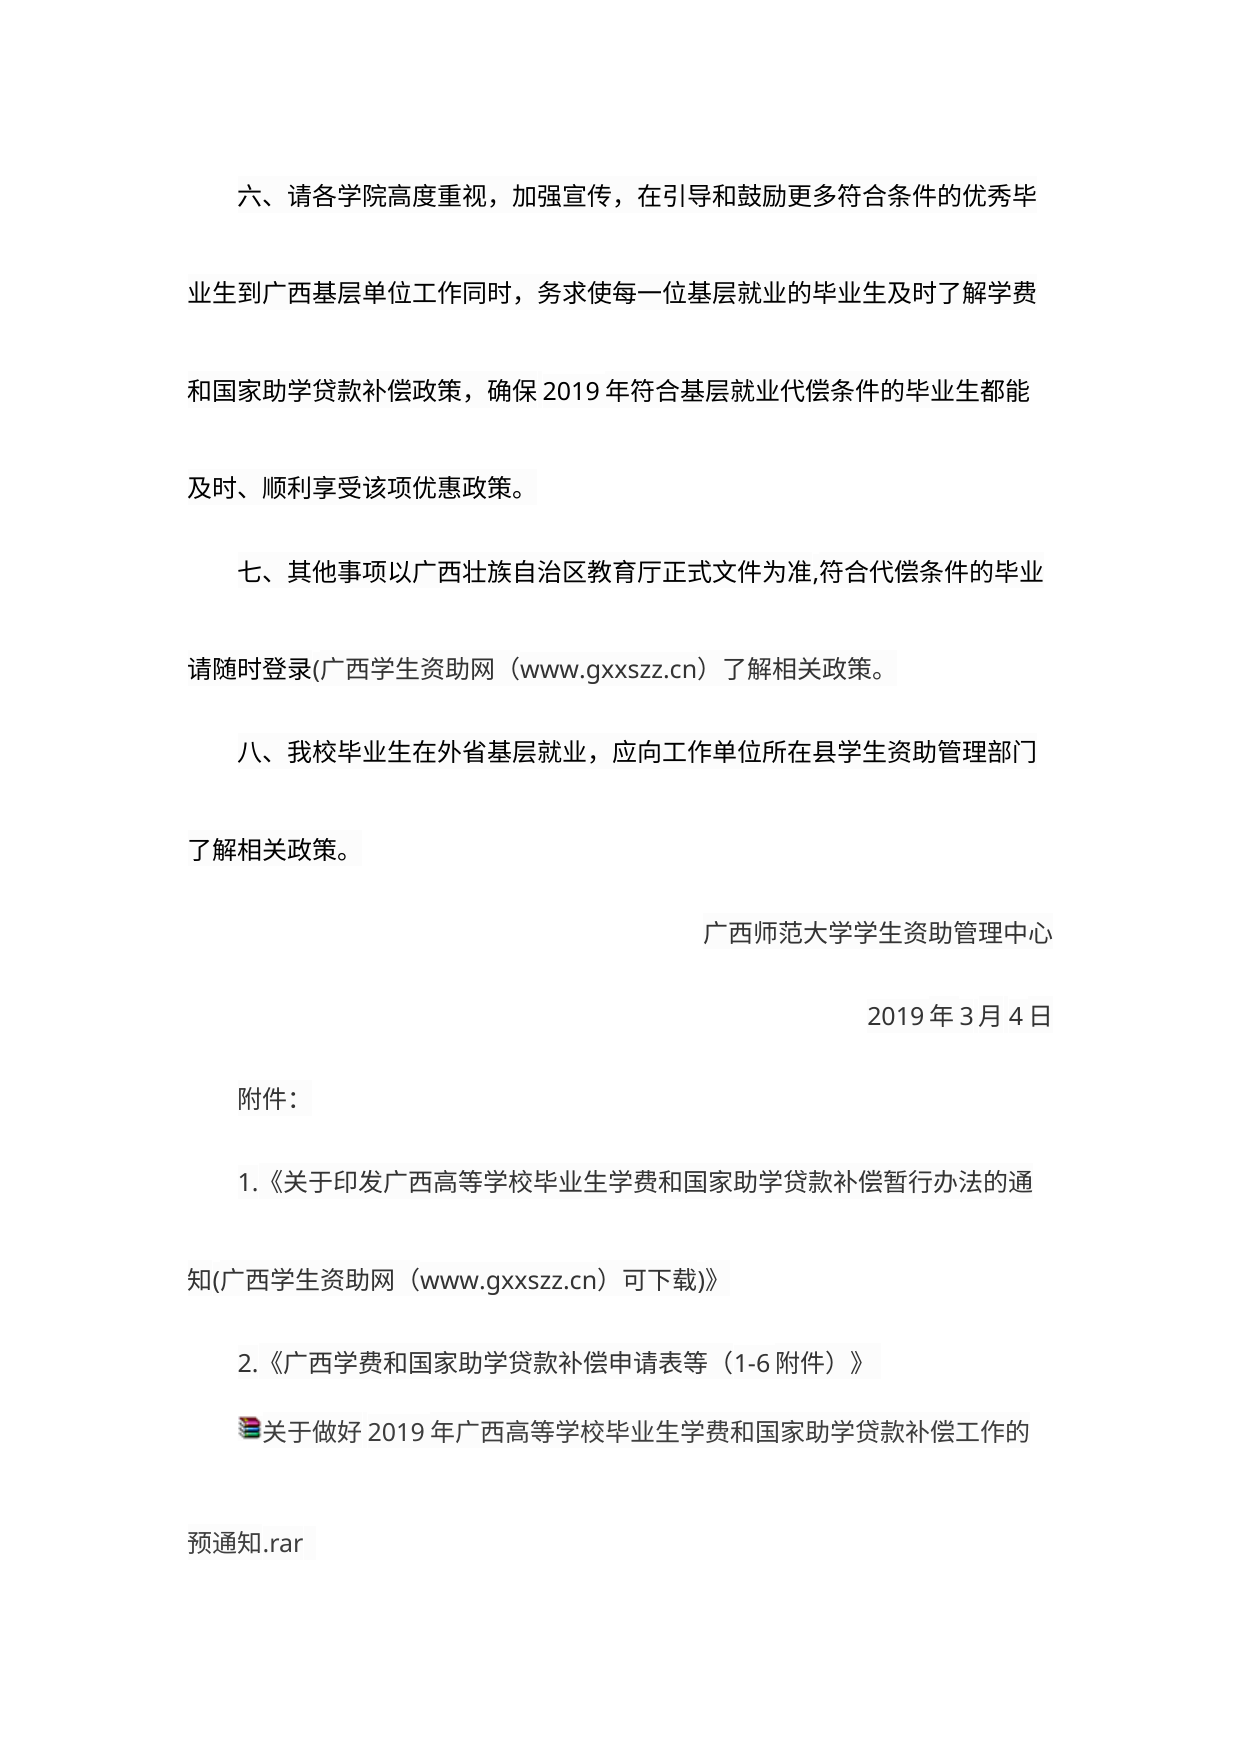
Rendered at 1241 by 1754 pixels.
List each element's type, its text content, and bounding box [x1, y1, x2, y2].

text 广西师范大学学生资助管理中心 [187, 899, 1053, 964]
text 八、我校毕业生在外省基层就业，应向工作单位所在县学生资助管理部门了解相关政策。 [187, 718, 1053, 881]
text 2.《广西学费和国家助学贷款补偿申请表等（1-6附件）》 [187, 1329, 1053, 1394]
text 关于做好2019年广西高等学校毕业生学费和国家助学贷款补偿工作的预通知.rar [187, 1412, 1053, 1574]
text 七、其他事项以广西壮族自治区教育厅正式文件为准,符合代偿条件的毕业请随时登录(广西学生资助网（www.gxxszz.cn）了解相关政策。 [187, 538, 1053, 700]
text 1.《关于印发广西高等学校毕业生学费和国家助学贷款补偿暂行办法的通知(广西学生资助网（www.gxxszz.cn）可下载)》 [187, 1148, 1053, 1311]
text 六、请各学院高度重视，加强宣传，在引导和鼓励更多符合条件的优秀毕业生到广西基层单位工作同时，务求使每一位基层就业的毕业生及时了解学费和国家助学贷款补偿政策，确保2019年符合基层就业代偿条件的毕业生都能及时、顺利享受该项优惠政策。 [187, 162, 1053, 519]
picture [237, 1416, 263, 1441]
text 2019年3月4日 [187, 982, 1053, 1047]
text 附件： [187, 1065, 1053, 1130]
